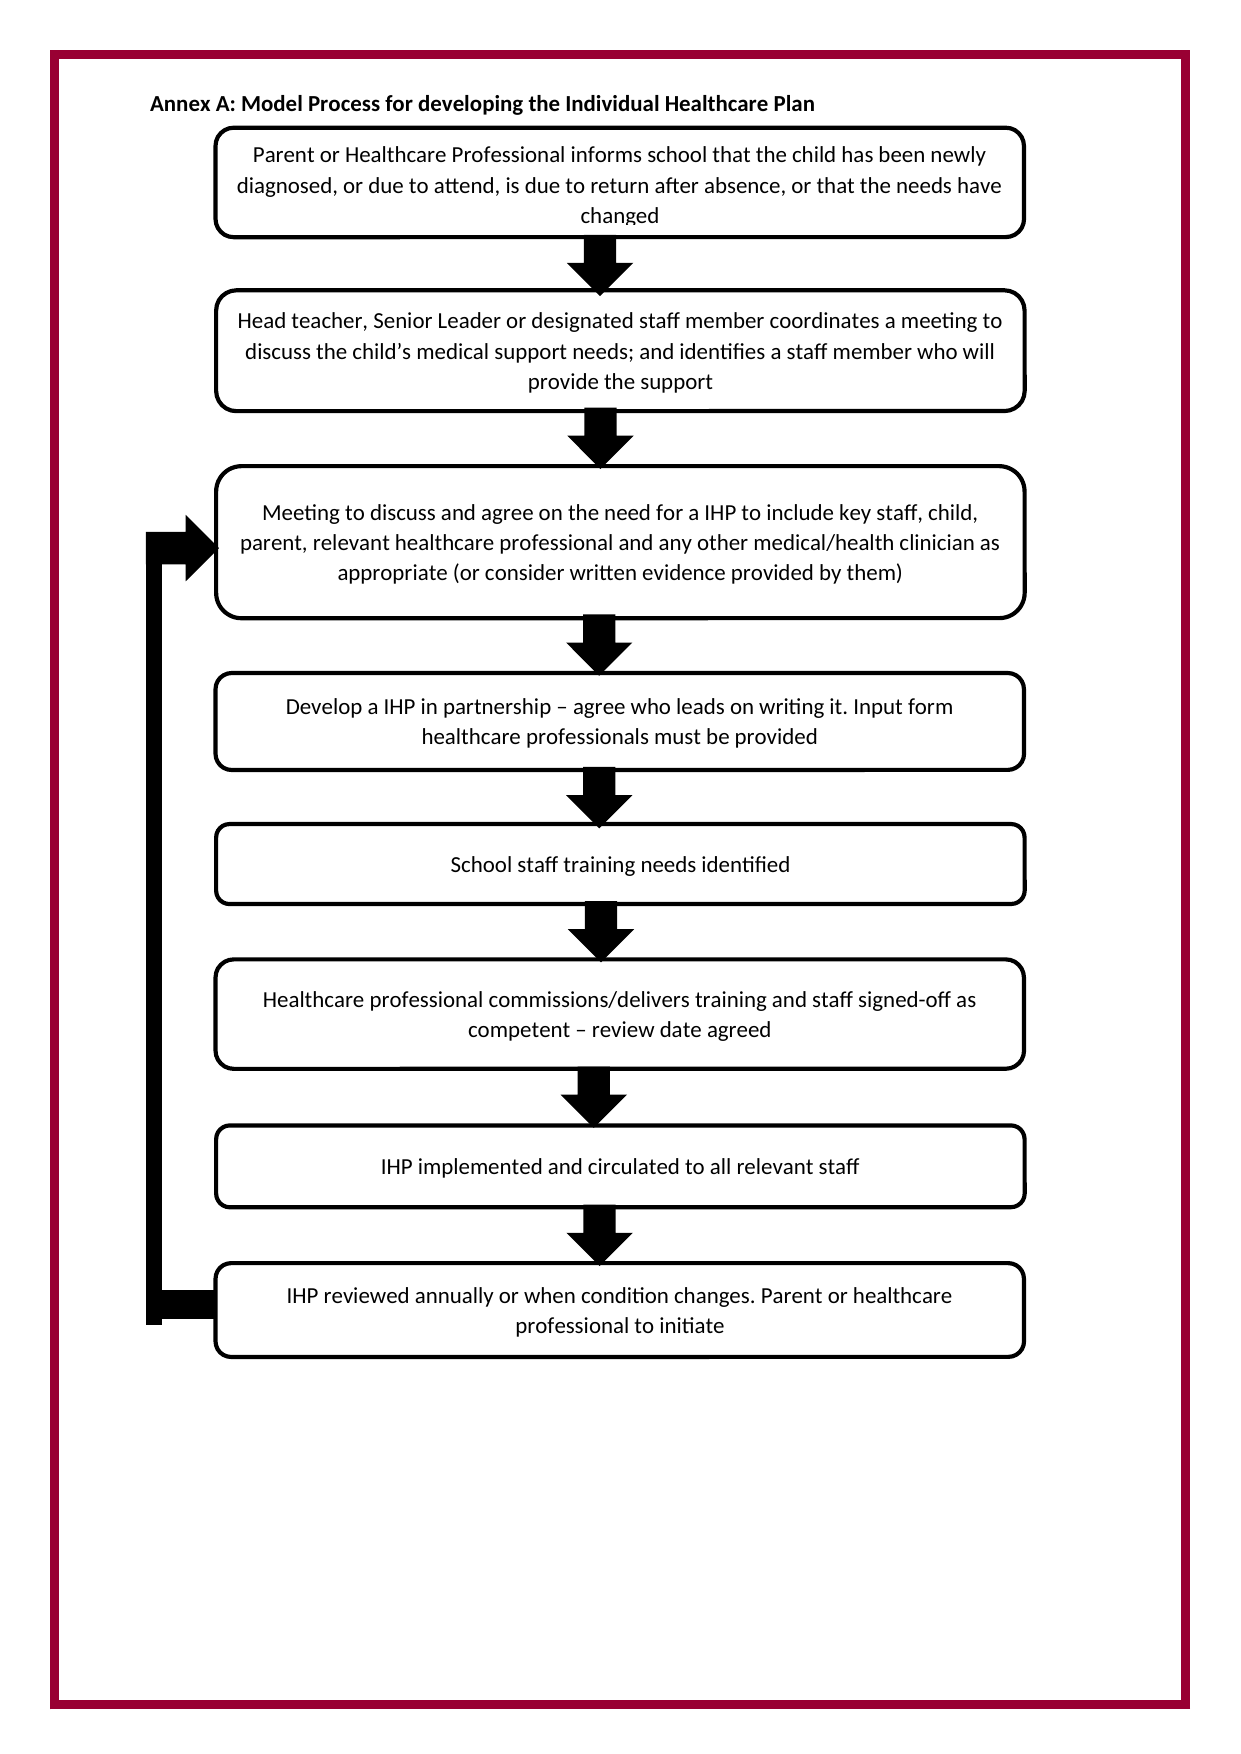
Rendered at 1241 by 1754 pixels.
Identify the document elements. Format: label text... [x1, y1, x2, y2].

subtitle Annex A: Model Process for developing the Individual Healthcare Plan [150, 89, 1090, 117]
